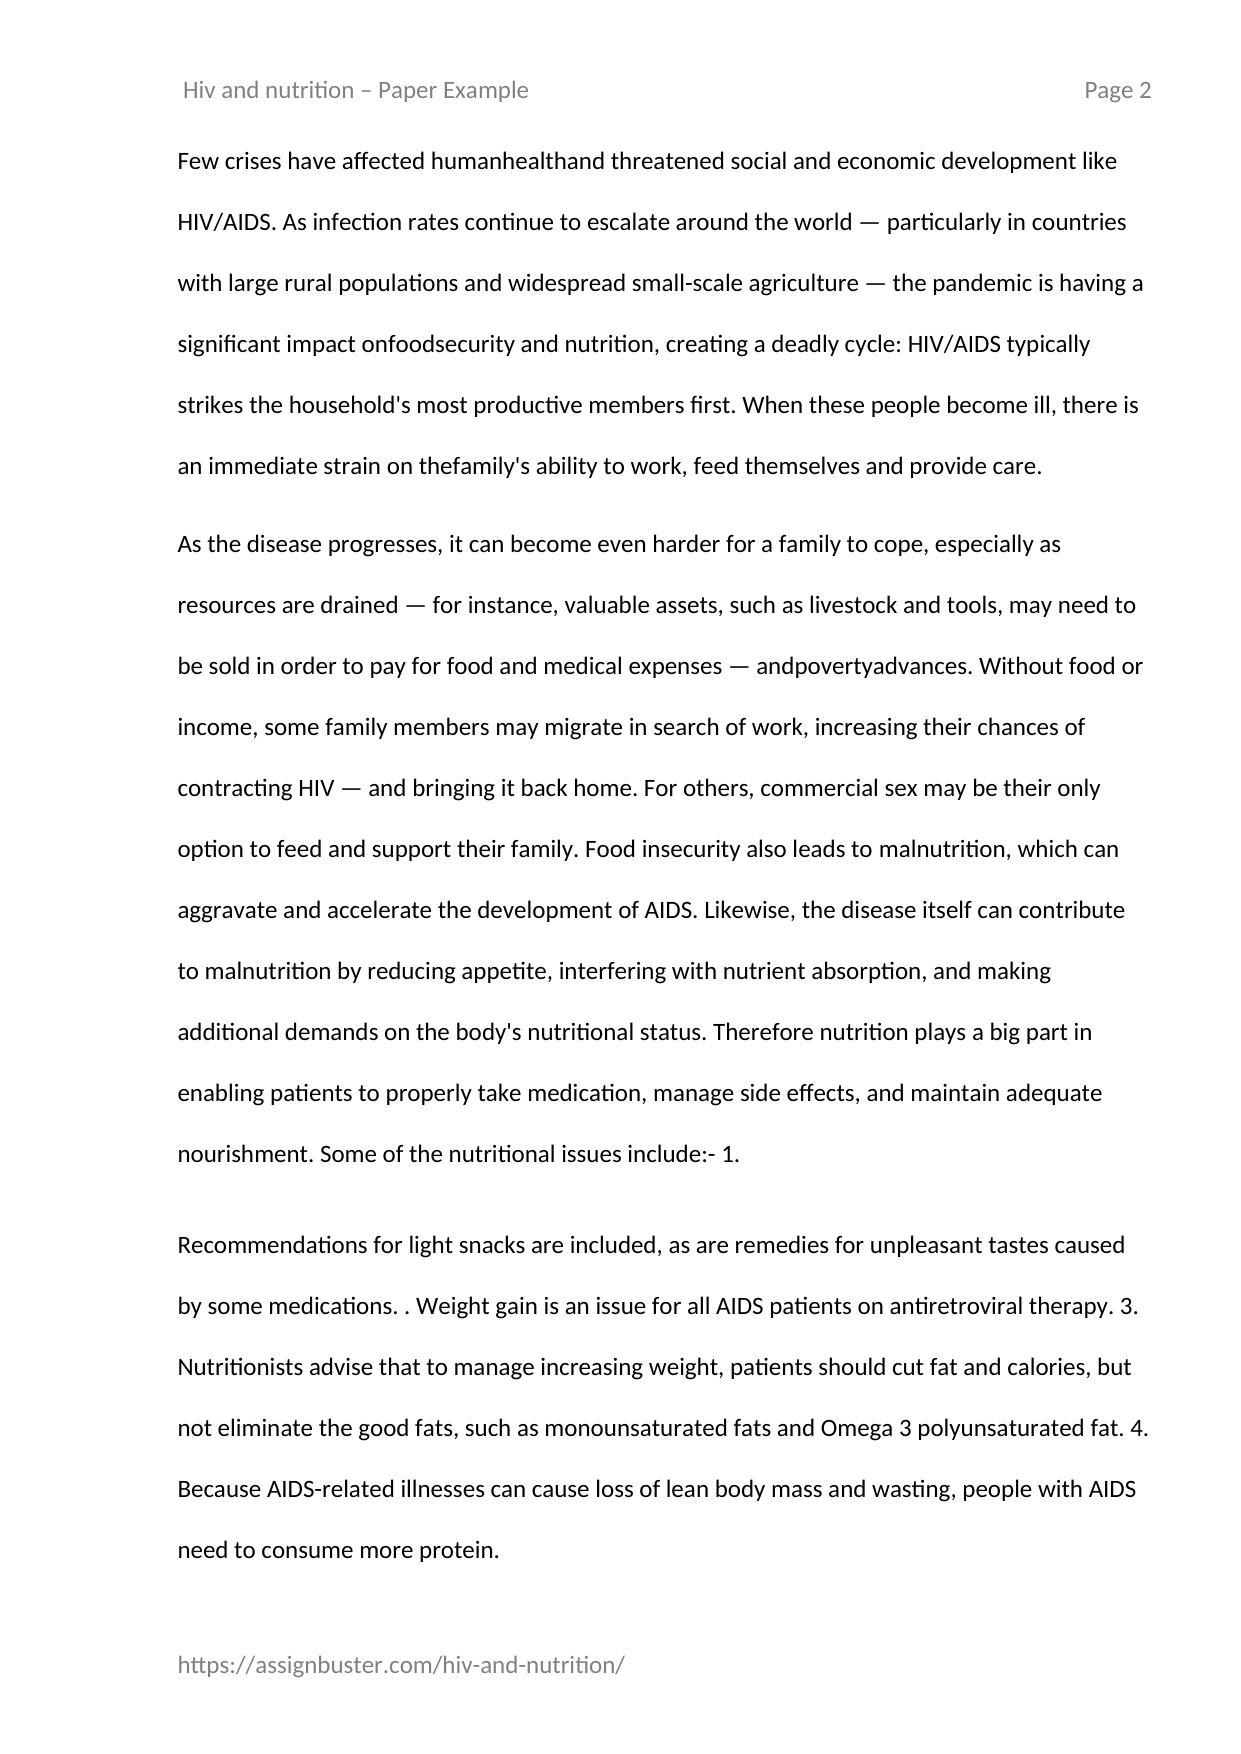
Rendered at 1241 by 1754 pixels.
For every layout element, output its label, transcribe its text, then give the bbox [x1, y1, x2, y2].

text Recommendations for light snacks are included, as are remedies for unpleasant tastes caused by some medications. . Weight gain is an issue for all AIDS patients on antiretroviral therapy. 3. Nutritionists advise that to manage increasing weight, patients should cut fat and calories, but not eliminate the good fats, such as monounsaturated fats and Omega 3 polyunsaturated fat. 4. Because AIDS-related illnesses can cause loss of lean body mass and wasting, people with AIDS need to consume more protein. [177, 1229, 1152, 1564]
text Few crises have affected humanhealthand threatened social and economic development like HIV/AIDS. As infection rates continue to escalate around the world — particularly in countries with large rural populations and widespread small-scale agriculture — the pandemic is having a significant impact onfoodsecurity and nutrition, creating a deadly cycle: HIV/AIDS typically strikes the household's most productive members first. When these people become ill, there is an immediate strain on thefamily's ability to work, feed themselves and provide care. [177, 145, 1152, 481]
text As the disease progresses, it can become even harder for a family to cope, especially as resources are drained — for instance, valuable assets, such as livestock and tools, may need to be sold in order to pay for food and medical expenses — andpovertyadvances. Without food or income, some family members may migrate in search of work, increasing their chances of contracting HIV — and bringing it back home. For others, commercial sex may be their only option to feed and support their family. Food insecurity also leads to malnutrition, which can aggravate and accelerate the development of AIDS. Likewise, the disease itself can contribute to malnutrition by reducing appetite, interfering with nutrient absorption, and making additional demands on the body's nutritional status. Therefore nutrition plays a big part in enabling patients to properly take medication, manage side effects, and maintain adequate nourishment. Some of the nutritional issues include:- 1. [177, 528, 1152, 1169]
